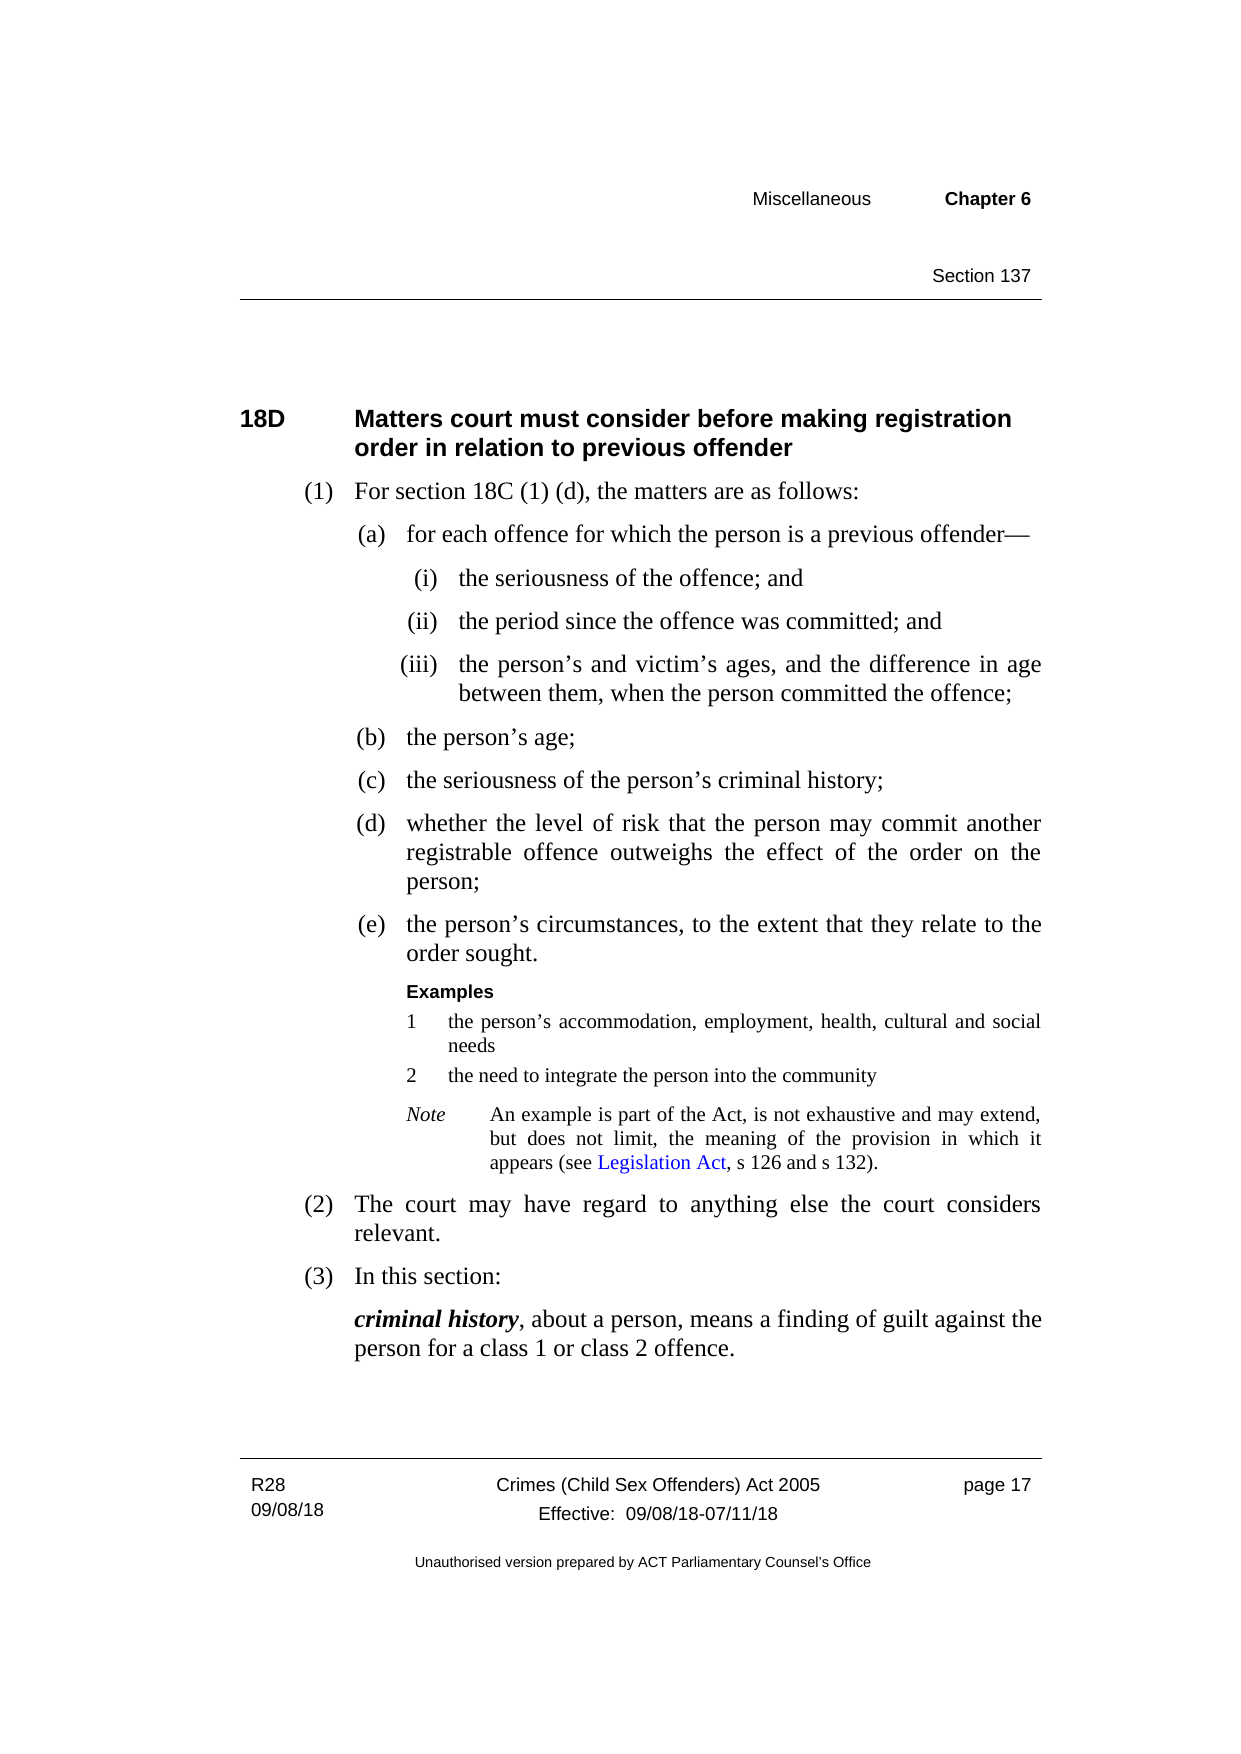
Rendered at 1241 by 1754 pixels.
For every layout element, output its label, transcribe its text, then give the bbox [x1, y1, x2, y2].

text (3) In this section: [239, 1261, 1042, 1290]
text (e) the person’s circumstances, to the extent that they relate to the order sought. [239, 909, 1042, 967]
text 1 the person’s accommodation, employment, health, cultural and social needs [406, 1009, 1042, 1057]
text (c) the seriousness of the person’s criminal history; [239, 765, 1042, 794]
text criminal history, about a person, means a finding of guilt against the person for a class 1 or class 2 offence. [354, 1304, 1042, 1362]
text (i) the seriousness of the offence; and [239, 563, 1042, 592]
text 18D Matters court must consider before making registration order in relation to previous offender [239, 404, 1042, 462]
text (2) The court may have regard to anything else the court considers relevant. [239, 1189, 1042, 1246]
text (iii) the person’s and victim’s ages, and the difference in age between them, when the person committed the offence; [239, 649, 1042, 707]
text (1) For section 18C (1) (d), the matters are as follows: [239, 476, 1042, 505]
text (a) for each offence for which the person is a previous offender— [239, 519, 1042, 548]
text 2 the need to integrate the person into the community [406, 1063, 1042, 1087]
text (ii) the period since the offence was committed; and [239, 606, 1042, 635]
text (d) whether the level of risk that the person may commit another registrable offence outweighs the effect of the order on the person; [239, 808, 1042, 894]
text Examples [406, 981, 1042, 1003]
text (b) the person’s age; [239, 722, 1042, 750]
text Note An example is part of the Act, is not exhaustive and may extend, but does not limit, the meaning of the provision in which it appears (see Legislation Act, s 126 and s 132). [406, 1102, 1042, 1174]
